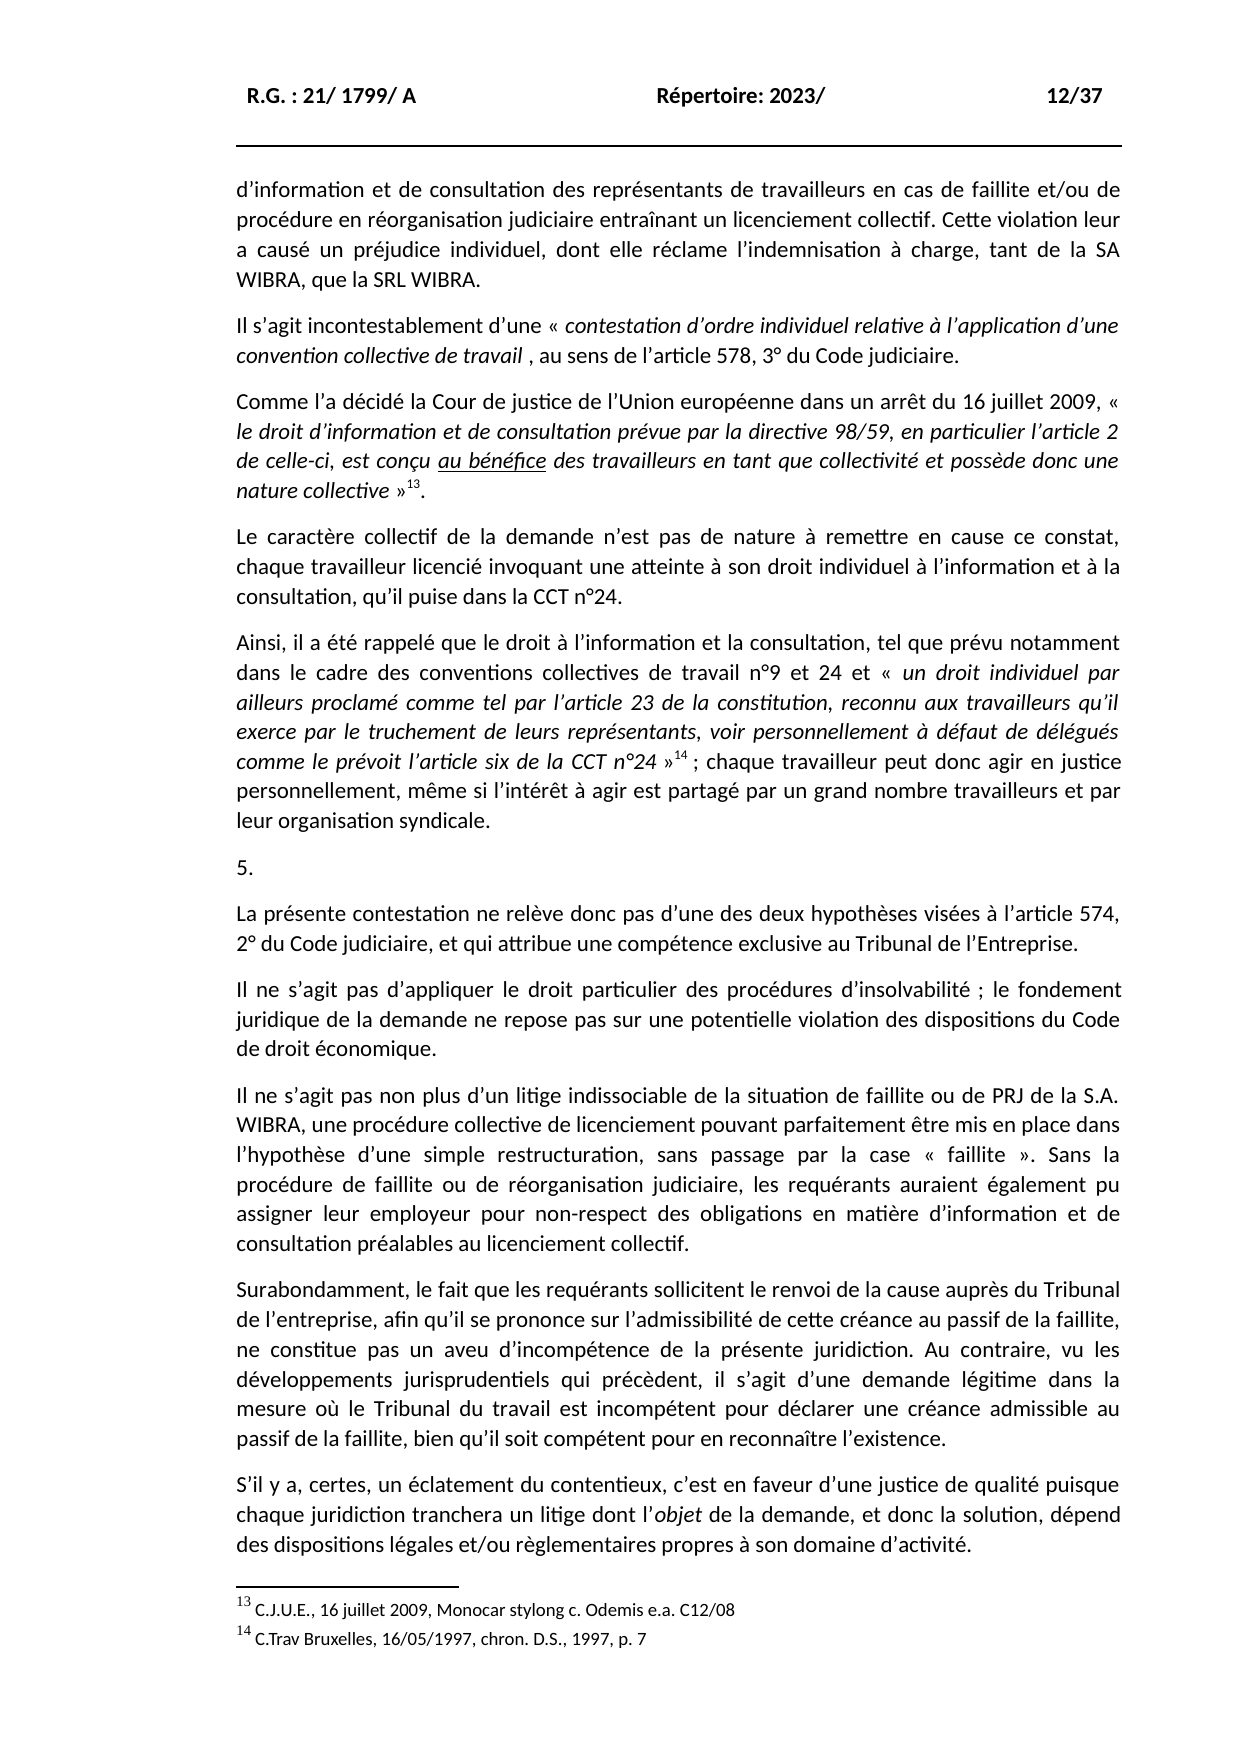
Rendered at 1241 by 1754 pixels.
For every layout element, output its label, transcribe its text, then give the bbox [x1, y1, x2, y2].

text Le caractère collectif de la demande n’est pas de nature à remettre en cause ce constat, chaque travailleur licencié invoquant une atteinte à son droit individuel à l’information et à la consultation, qu’il puise dans la CCT n°24. [236, 522, 1122, 610]
text S’il y a, certes, un éclatement du contentieux, c’est en faveur d’une justice de qualité puisque chaque juridiction tranchera un litige dont l’objet de la demande, et donc la solution, dépend des dispositions légales et/ou règlementaires propres à son domaine d’activité. [236, 1470, 1122, 1558]
text Comme l’a décidé la Cour de justice de l’Union européenne dans un arrêt du 16 juillet 2009, « le droit d’information et de consultation prévue par la directive 98/59, en particulier l’article 2 de celle-ci, est conçu au bénéfice des travailleurs en tant que collectivité et possède donc une nature collective ». [236, 387, 1122, 504]
text Surabondamment, le fait que les requérants sollicitent le renvoi de la cause auprès du Tribunal de l’entreprise, afin qu’il se prononce sur l’admissibilité de cette créance au passif de la faillite, ne constitue pas un aveu d’incompétence de la présente juridiction. Au contraire, vu les développements jurisprudentiels qui précèdent, il s’agit d’une demande légitime dans la mesure où le Tribunal du travail est incompétent pour déclarer une créance admissible au passif de la faillite, bien qu’il soit compétent pour en reconnaître l’existence. [236, 1276, 1122, 1452]
text Il ne s’agit pas non plus d’un litige indissociable de la situation de faillite ou de PRJ de la S.A. WIBRA, une procédure collective de licenciement pouvant parfaitement être mis en place dans l’hypothèse d’une simple restructuration, sans passage par la case « faillite ». Sans la procédure de faillite ou de réorganisation judiciaire, les requérants auraient également pu assigner leur employeur pour non-respect des obligations en matière d’information et de consultation préalables au licenciement collectif. [236, 1081, 1122, 1257]
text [236, 176, 1122, 293]
text 5. [236, 853, 1122, 881]
text Ainsi, il a été rappelé que le droit à l’information et la consultation, tel que prévu notamment dans le cadre des conventions collectives de travail n°9 et 24 et « un droit individuel par ailleurs proclamé comme tel par l’article 23 de la constitution, reconnu aux travailleurs qu’il exerce par le truchement de leurs représentants, voir personnellement à défaut de délégués comme le prévoit l’article six de la CCT n°24 » ; chaque travailleur peut donc agir en justice personnellement, même si l’intérêt à agir est partagé par un grand nombre travailleurs et par leur organisation syndicale. [236, 628, 1122, 834]
text La présente contestation ne relève donc pas d’une des deux hypothèses visées à l’article 574, 2° du Code judiciaire, et qui attribue une compétence exclusive au Tribunal de l’Entreprise. [236, 899, 1122, 957]
text Il s’agit incontestablement d’une « contestation d’ordre individuel relative à l’application d’une convention collective de travail , au sens de l’article 578, 3° du Code judiciaire. [236, 311, 1122, 369]
text Il ne s’agit pas d’appliquer le droit particulier des procédures d’insolvabilité ; le fondement juridique de la demande ne repose pas sur une potentielle violation des dispositions du Code de droit économique. [236, 975, 1122, 1062]
